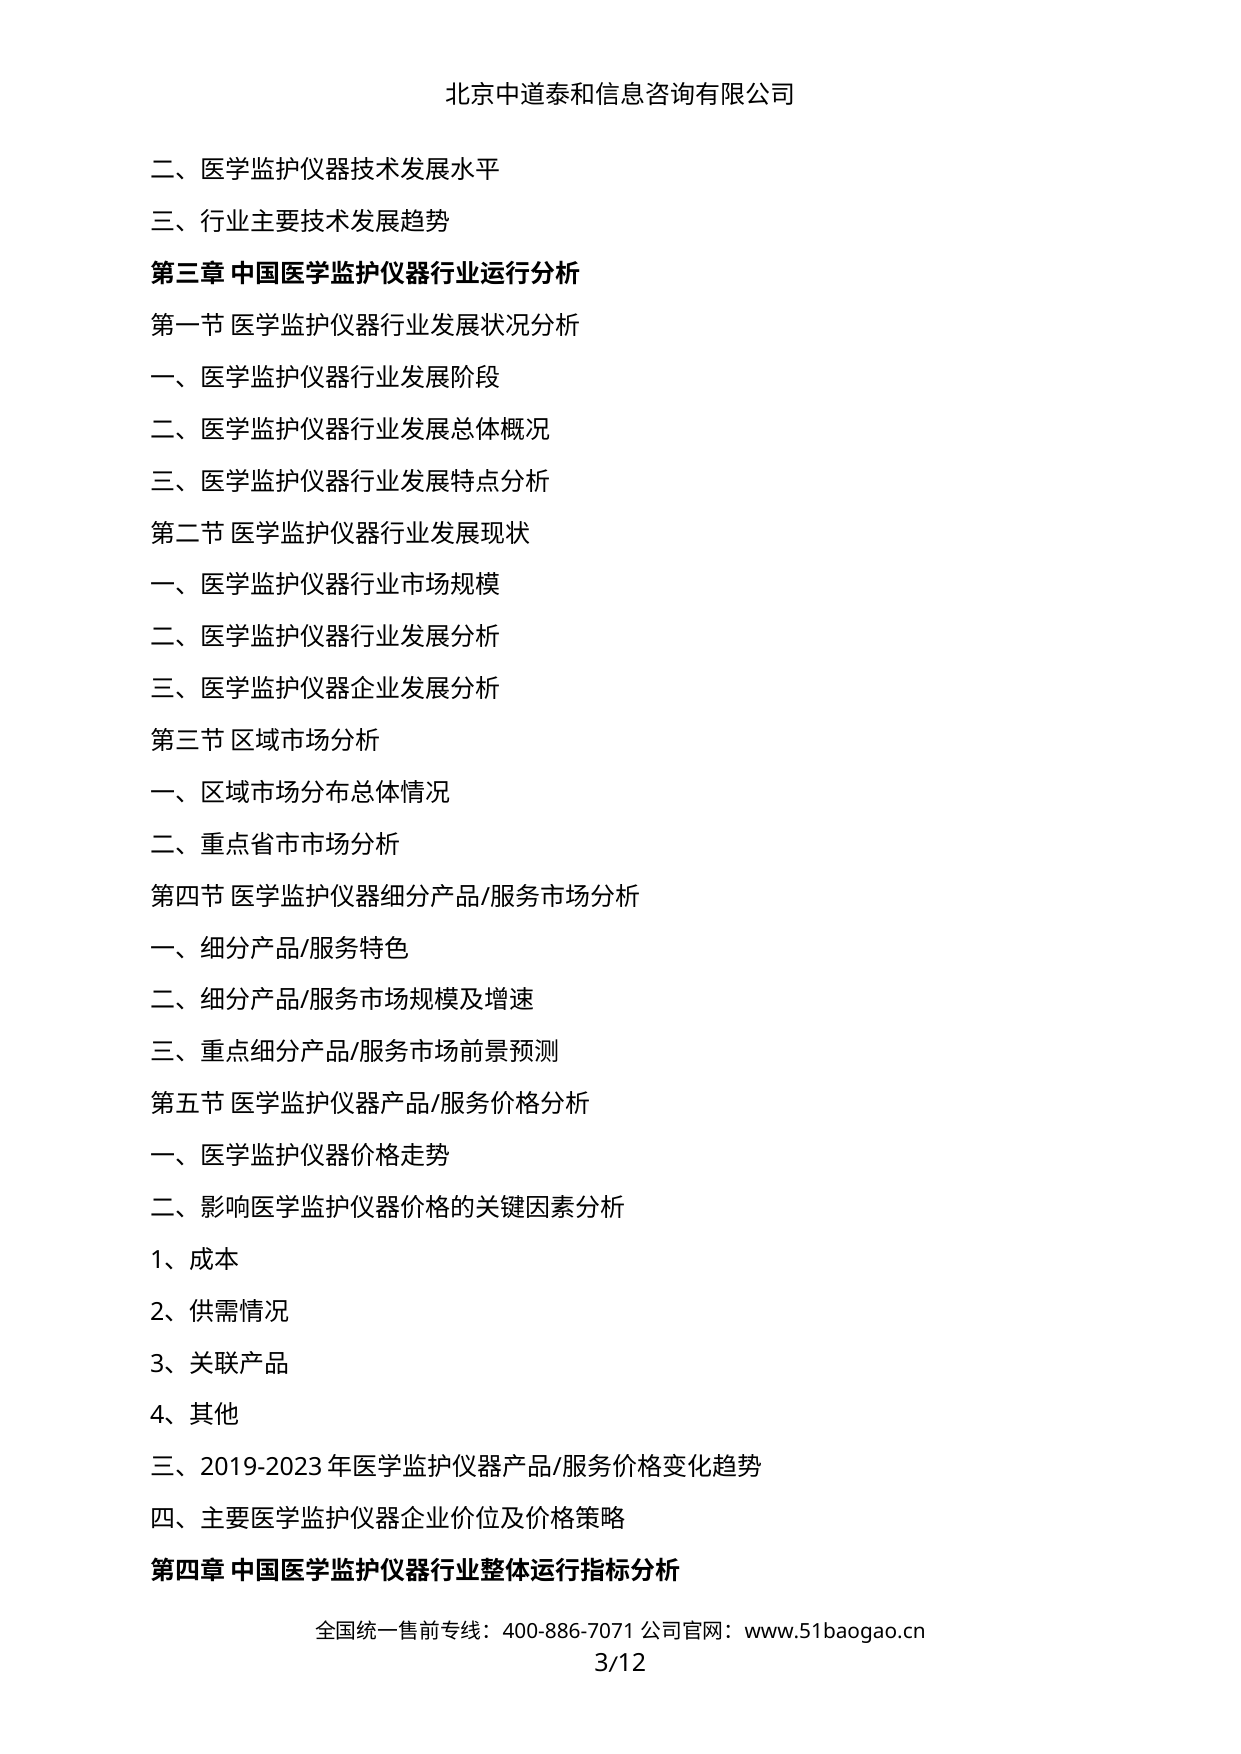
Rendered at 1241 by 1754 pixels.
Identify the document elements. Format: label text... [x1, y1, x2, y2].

text 一、医学监护仪器价格走势 [150, 1136, 1090, 1172]
text 三、医学监护仪器企业发展分析 [150, 669, 1090, 705]
text 一、区域市场分布总体情况 [150, 772, 1090, 809]
text 1、成本 [150, 1239, 1090, 1276]
text 第一节 医学监护仪器行业发展状况分析 [150, 306, 1090, 342]
text 一、细分产品/服务特色 [150, 928, 1090, 964]
text 二、医学监护仪器行业发展分析 [150, 617, 1090, 653]
text 3、关联产品 [150, 1343, 1090, 1379]
text 二、医学监护仪器行业发展总体概况 [150, 409, 1090, 446]
text 四、主要医学监护仪器企业价位及价格策略 [150, 1499, 1090, 1535]
text 第三节 区域市场分析 [150, 721, 1090, 757]
text 第四章 中国医学监护仪器行业整体运行指标分析 [150, 1551, 1090, 1587]
text 第二节 医学监护仪器行业发展现状 [150, 513, 1090, 549]
text 三、行业主要技术发展趋势 [150, 202, 1090, 238]
text 4、其他 [150, 1395, 1090, 1431]
text 二、医学监护仪器技术发展水平 [150, 150, 1090, 186]
text 一、医学监护仪器行业发展阶段 [150, 357, 1090, 394]
text 二、细分产品/服务市场规模及增速 [150, 980, 1090, 1016]
text 第三章 中国医学监护仪器行业运行分析 [150, 254, 1090, 290]
text 一、医学监护仪器行业市场规模 [150, 565, 1090, 601]
text 三、重点细分产品/服务市场前景预测 [150, 1032, 1090, 1068]
text 第五节 医学监护仪器产品/服务价格分析 [150, 1084, 1090, 1120]
text 二、重点省市市场分析 [150, 824, 1090, 861]
text 2、供需情况 [150, 1291, 1090, 1327]
text 二、影响医学监护仪器价格的关键因素分析 [150, 1187, 1090, 1224]
text 三、2019-2023年医学监护仪器产品/服务价格变化趋势 [150, 1447, 1090, 1483]
text 三、医学监护仪器行业发展特点分析 [150, 461, 1090, 497]
text 第四节 医学监护仪器细分产品/服务市场分析 [150, 876, 1090, 912]
